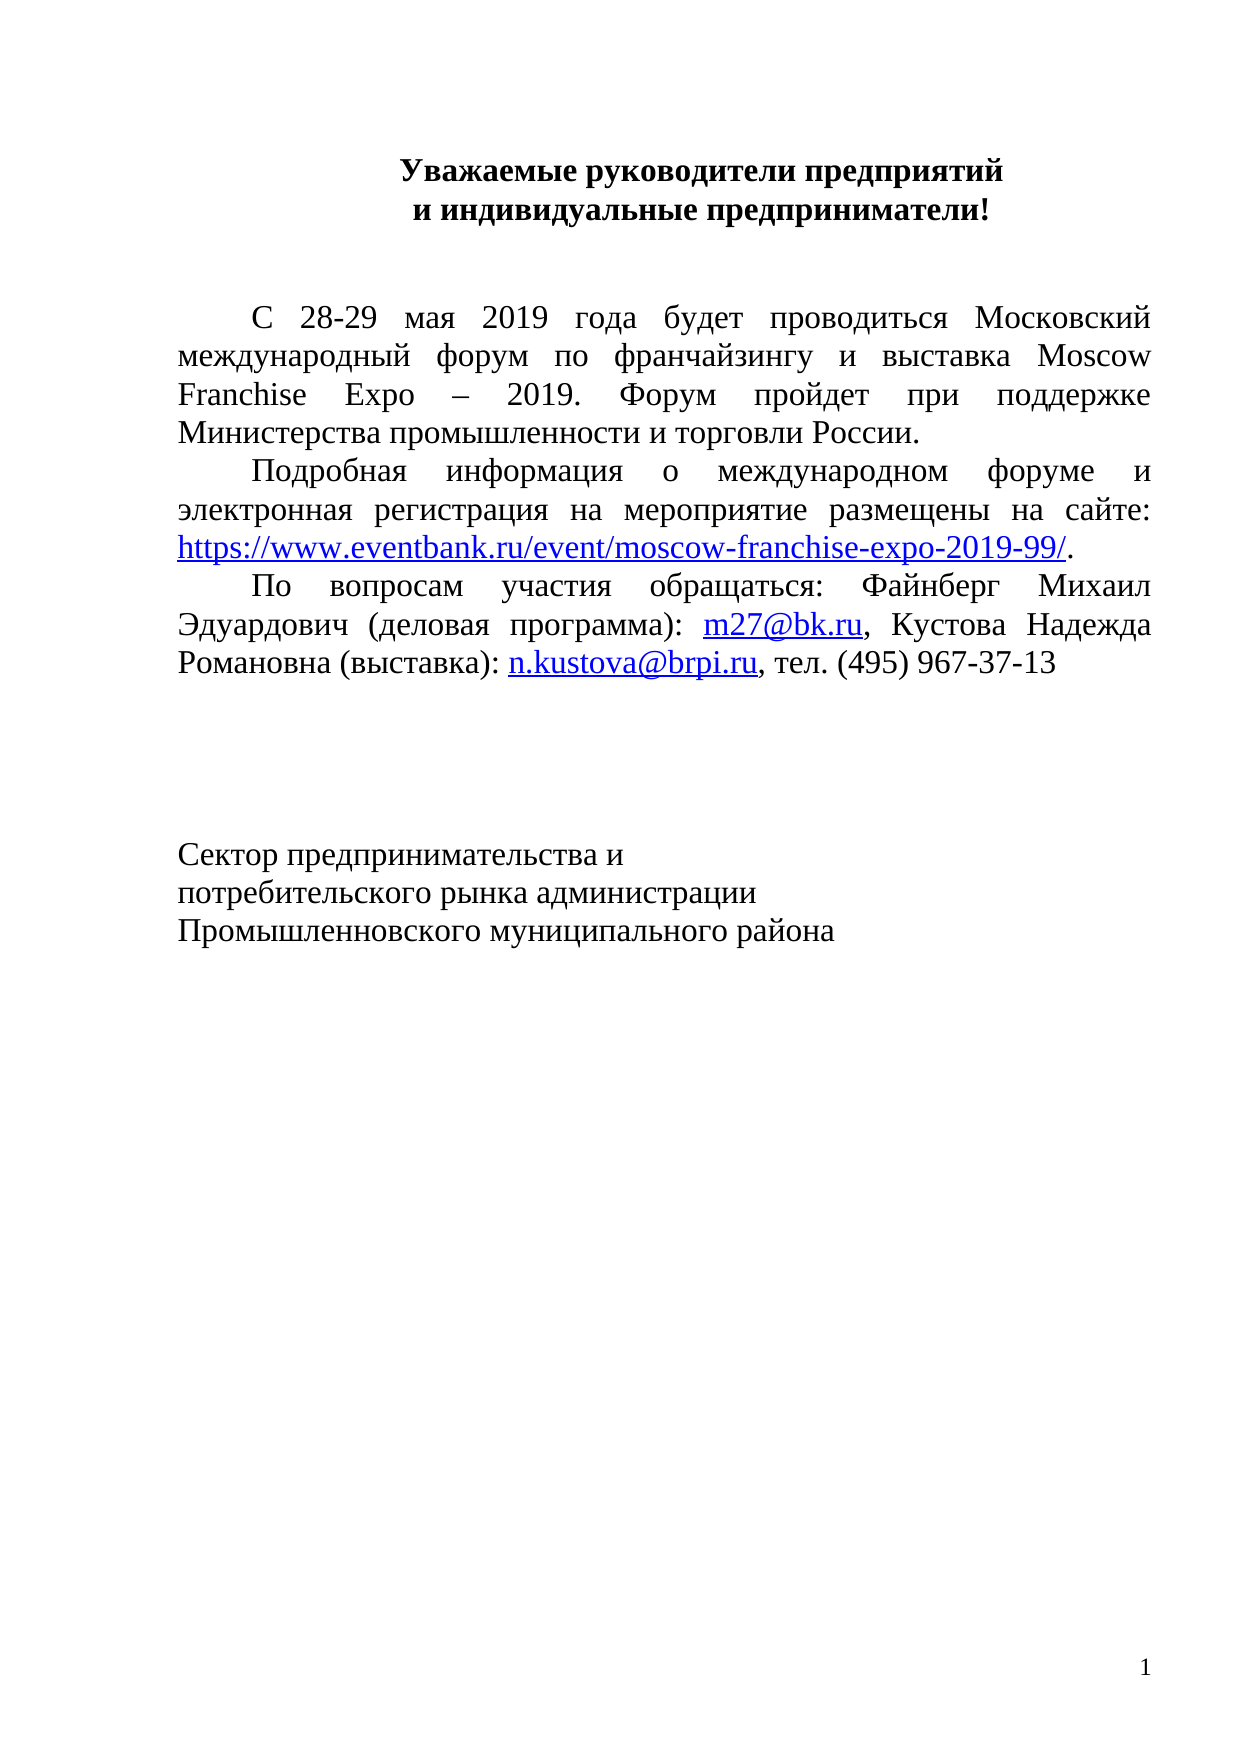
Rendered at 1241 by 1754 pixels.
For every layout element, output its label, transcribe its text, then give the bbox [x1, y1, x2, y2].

text и индивидуальные предприниматели! [177, 189, 1152, 227]
text потребительского рынка администрации [177, 872, 1152, 911]
text Подробная информация о международном форуме и электронная регистрация на мероприятие размещены на сайте: https://www.eventbank.ru/event/moscow-franchise-expo-2019-99/. [177, 451, 1152, 566]
text По вопросам участия обращаться: Файнберг Михаил Эдуардович (деловая программа): m27@bk.ru, Кустова Надежда Романовна (выставка): n.kustova@brpi.ru, тел. (495) 967-37-13 [177, 566, 1152, 681]
text С 28-29 мая 2019 года будет проводиться Московский международный форум по франчайзингу и выставка Moscow Franchise Expo – 2019. Форум пройдет при поддержке Министерства промышленности и торговли России. [177, 297, 1152, 451]
text Промышленновского муниципального района [177, 911, 1152, 949]
text Уважаемые руководители предприятий [177, 151, 1152, 189]
text Сектор предпринимательства и [177, 834, 1152, 872]
